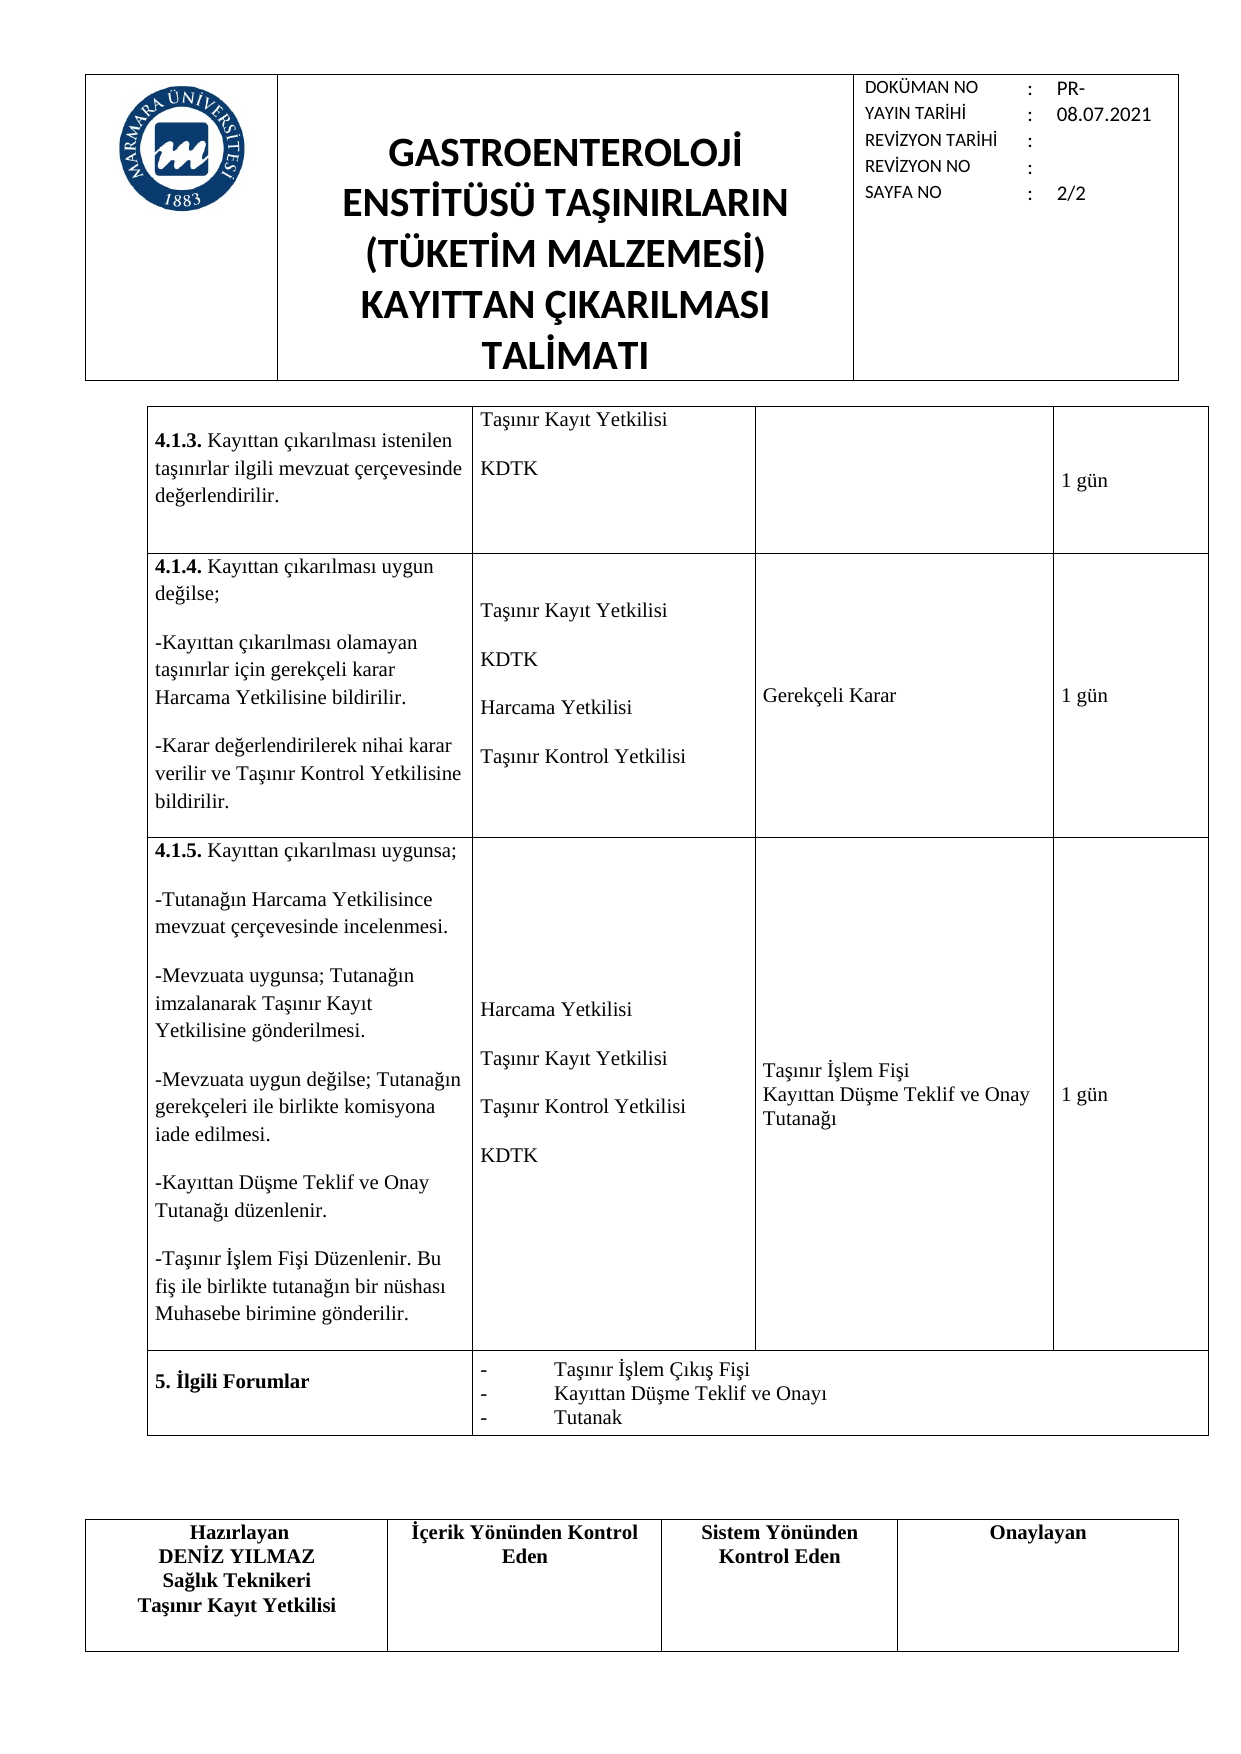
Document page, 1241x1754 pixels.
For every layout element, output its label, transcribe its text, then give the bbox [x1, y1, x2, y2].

table_cell Harcama Yetkilisi Taşınır Kayıt Yetkilisi Taşınır Kontrol Yetkilisi KDTK [473, 838, 755, 1350]
table_cell 4.1.3. Kayıttan çıkarılması istenilen taşınırlar ilgili mevzuat çerçevesinde değerlendirilir. [148, 407, 472, 553]
table_cell [756, 407, 1053, 553]
picture [111, 78, 251, 218]
table_cell Taşınır Kayıt Yetkilisi KDTK Harcama Yetkilisi Taşınır Kontrol Yetkilisi [473, 554, 755, 837]
table_cell 4.1.4. Kayıttan çıkarılması uygun değilse; -Kayıttan çıkarılması olamayan taşınırlar için gerekçeli karar Harcama Yetkilisine bildirilir. -Karar değerlendirilerek nihai karar verilir ve Taşınır Kontrol Yetkilisine bildirilir. [148, 554, 472, 837]
table_cell 1 gün [1054, 554, 1208, 837]
table_cell 4.1.5. Kayıttan çıkarılması uygunsa; -Tutanağın Harcama Yetkilisince mevzuat çerçevesinde incelenmesi. -Mevzuata uygunsa; Tutanağın imzalanarak Taşınır Kayıt Yetkilisine gönderilmesi. -Mevzuata uygun değilse; Tutanağın gerekçeleri ile birlikte komisyona iade edilmesi. -Kayıttan Düşme Teklif ve Onay Tutanağı düzenlenir. -Taşınır İşlem Fişi Düzenlenir. Bu fiş ile birlikte tutanağın bir nüshası Muhasebe birimine gönderilir. [148, 838, 472, 1350]
table_cell Taşınır İşlem Fişi Kayıttan Düşme Teklif ve Onay Tutanağı [756, 838, 1053, 1350]
table_cell 1 gün [1054, 407, 1208, 553]
table_cell - Taşınır İşlem Çıkış Fişi - Kayıttan Düşme Teklif ve Onayı - Tutanak [473, 1351, 1208, 1435]
table_cell 1 gün [1054, 838, 1208, 1350]
table_cell Taşınır Kayıt Yetkilisi KDTK [473, 407, 755, 553]
table_cell Gerekçeli Karar [756, 554, 1053, 837]
table_cell 5. İlgili Forumlar [148, 1351, 472, 1435]
